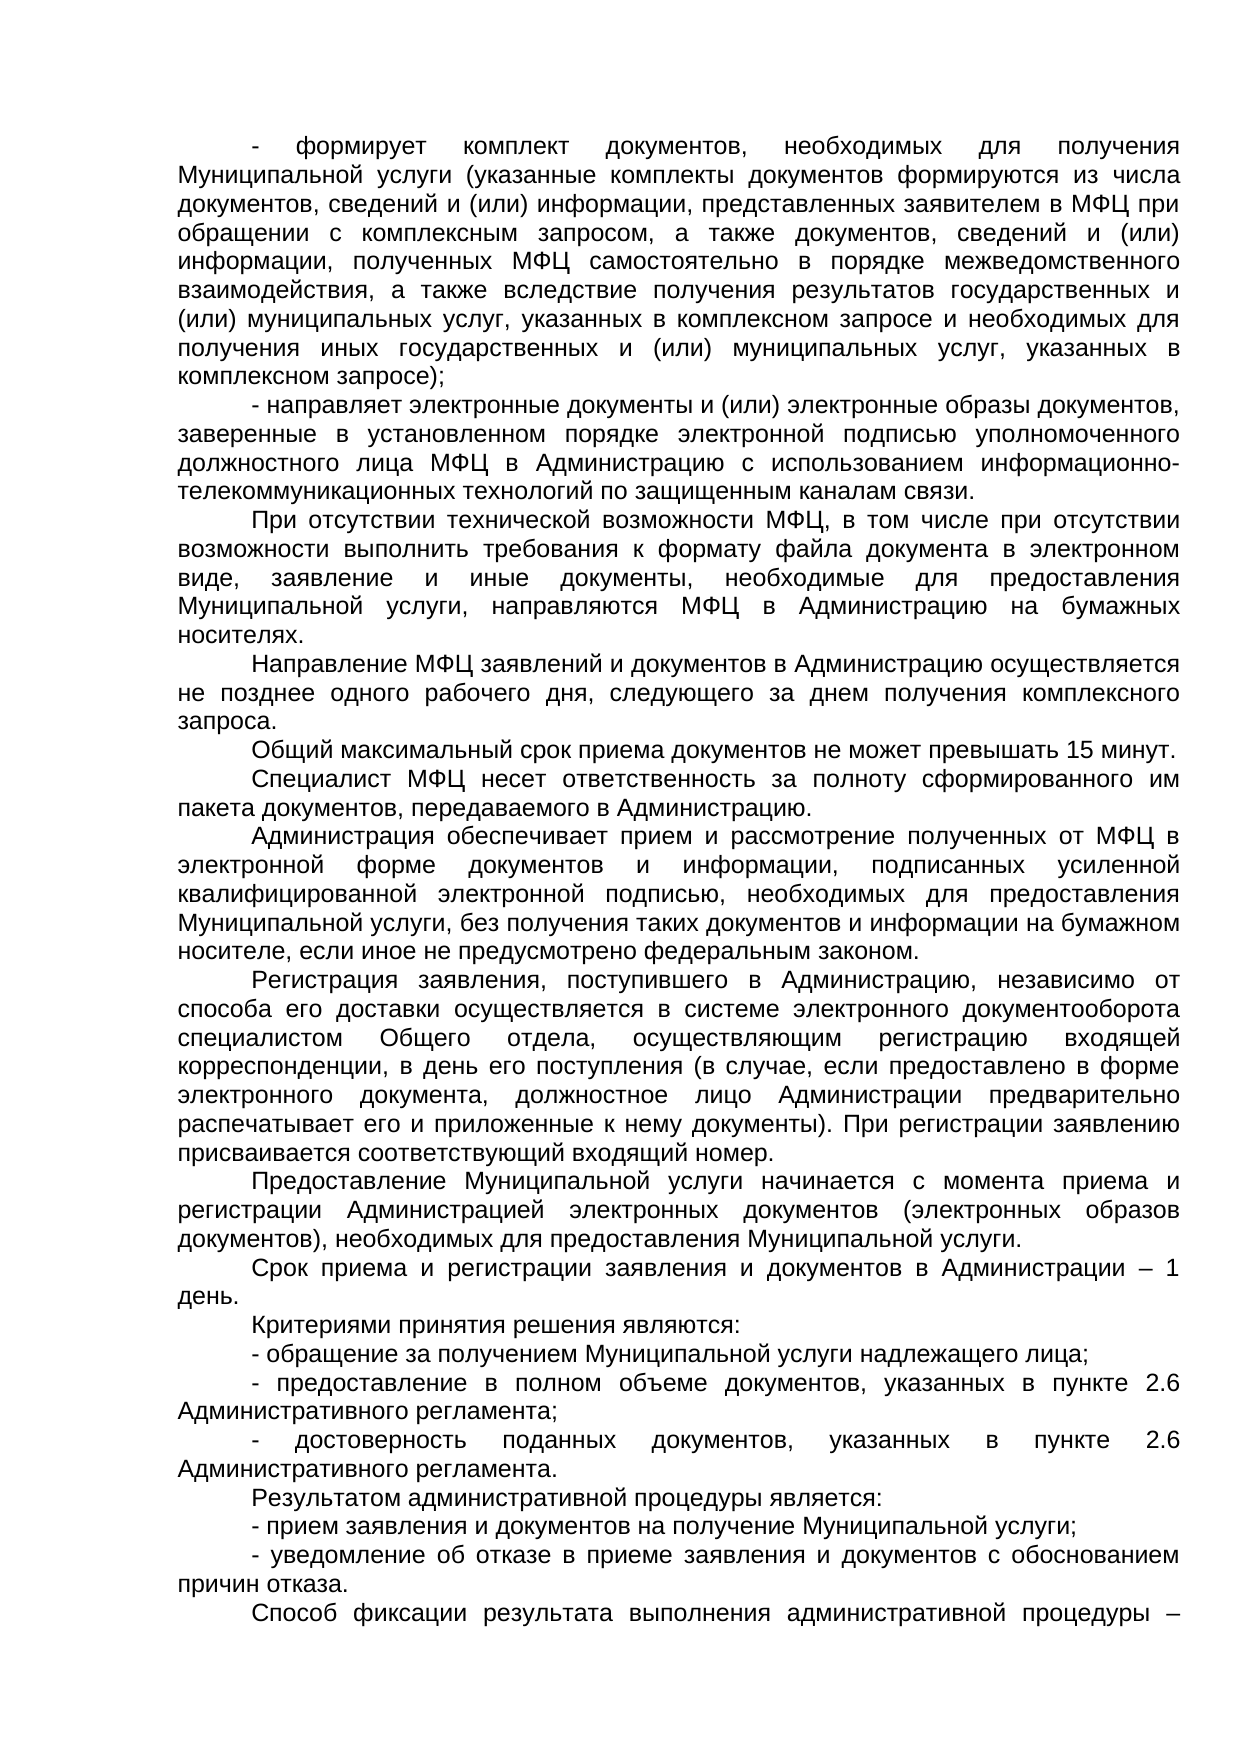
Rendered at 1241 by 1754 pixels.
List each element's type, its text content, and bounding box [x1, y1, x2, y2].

text Специалист МФЦ несет ответственность за полноту сформированного им пакета документов, передаваемого в Администрацию. [177, 764, 1181, 821]
text - достоверность поданных документов, указанных в пункте 2.6 Административного регламента. [177, 1425, 1181, 1483]
text Предоставление Муниципальной услуги начинается с момента приема и регистрации Администрацией электронных документов (электронных образов документов), необходимых для предоставления Муниципальной услуги. [177, 1166, 1181, 1253]
text Общий максимальный срок приема документов не может превышать 15 минут. [177, 735, 1181, 764]
text - обращение за получением Муниципальной услуги надлежащего лица; [177, 1339, 1181, 1368]
text При отсутствии технической возможности МФЦ, в том числе при отсутствии возможности выполнить требования к формату файла документа в электронном виде, заявление и иные документы, необходимые для предоставления Муниципальной услуги, направляются МФЦ в Администрацию на бумажных носителях. [177, 505, 1181, 649]
text Регистрация заявления, поступившего в Администрацию, независимо от способа его доставки осуществляется в системе электронного документооборота специалистом Общего отдела, осуществляющим регистрацию входящей корреспонденции, в день его поступления (в случае, если предоставлено в форме электронного документа, должностное лицо Администрации предварительно распечатывает его и приложенные к нему документы). При регистрации заявлению присваивается соответствующий входящий номер. [177, 965, 1181, 1166]
text - уведомление об отказе в приеме заявления и документов с обоснованием причин отказа. [177, 1540, 1181, 1598]
text - направляет электронные документы и (или) электронные образы документов, заверенные в установленном порядке электронной подписью уполномоченного должностного лица МФЦ в Администрацию с использованием информационно-телекоммуникационных технологий по защищенным каналам связи. [177, 390, 1181, 505]
text - прием заявления и документов на получение Муниципальной услуги; [177, 1511, 1181, 1540]
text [177, 1598, 1181, 1626]
text - формирует комплект документов, необходимых для получения Муниципальной услуги (указанные комплекты документов формируются из числа документов, сведений и (или) информации, представленных заявителем в МФЦ при обращении с комплексным запросом, а также документов, сведений и (или) информации, полученных МФЦ самостоятельно в порядке межведомственного взаимодействия, а также вследствие получения результатов государственных и (или) муниципальных услуг, указанных в комплексном запросе и необходимых для получения иных государственных и (или) муниципальных услуг, указанных в комплексном запросе); [177, 131, 1181, 390]
text - предоставление в полном объеме документов, указанных в пункте 2.6 Административного регламента; [177, 1368, 1181, 1425]
text Срок приема и регистрации заявления и документов в Администрации – 1 день. [177, 1253, 1181, 1310]
text Результатом административной процедуры является: [177, 1483, 1181, 1511]
text Направление МФЦ заявлений и документов в Администрацию осуществляется не позднее одного рабочего дня, следующего за днем получения комплексного запроса. [177, 649, 1181, 735]
text Критериями принятия решения являются: [177, 1310, 1181, 1339]
text Администрация обеспечивает прием и рассмотрение полученных от МФЦ в электронной форме документов и информации, подписанных усиленной квалифицированной электронной подписью, необходимых для предоставления Муниципальной услуги, без получения таких документов и информации на бумажном носителе, если иное не предусмотрено федеральным законом. [177, 821, 1181, 965]
